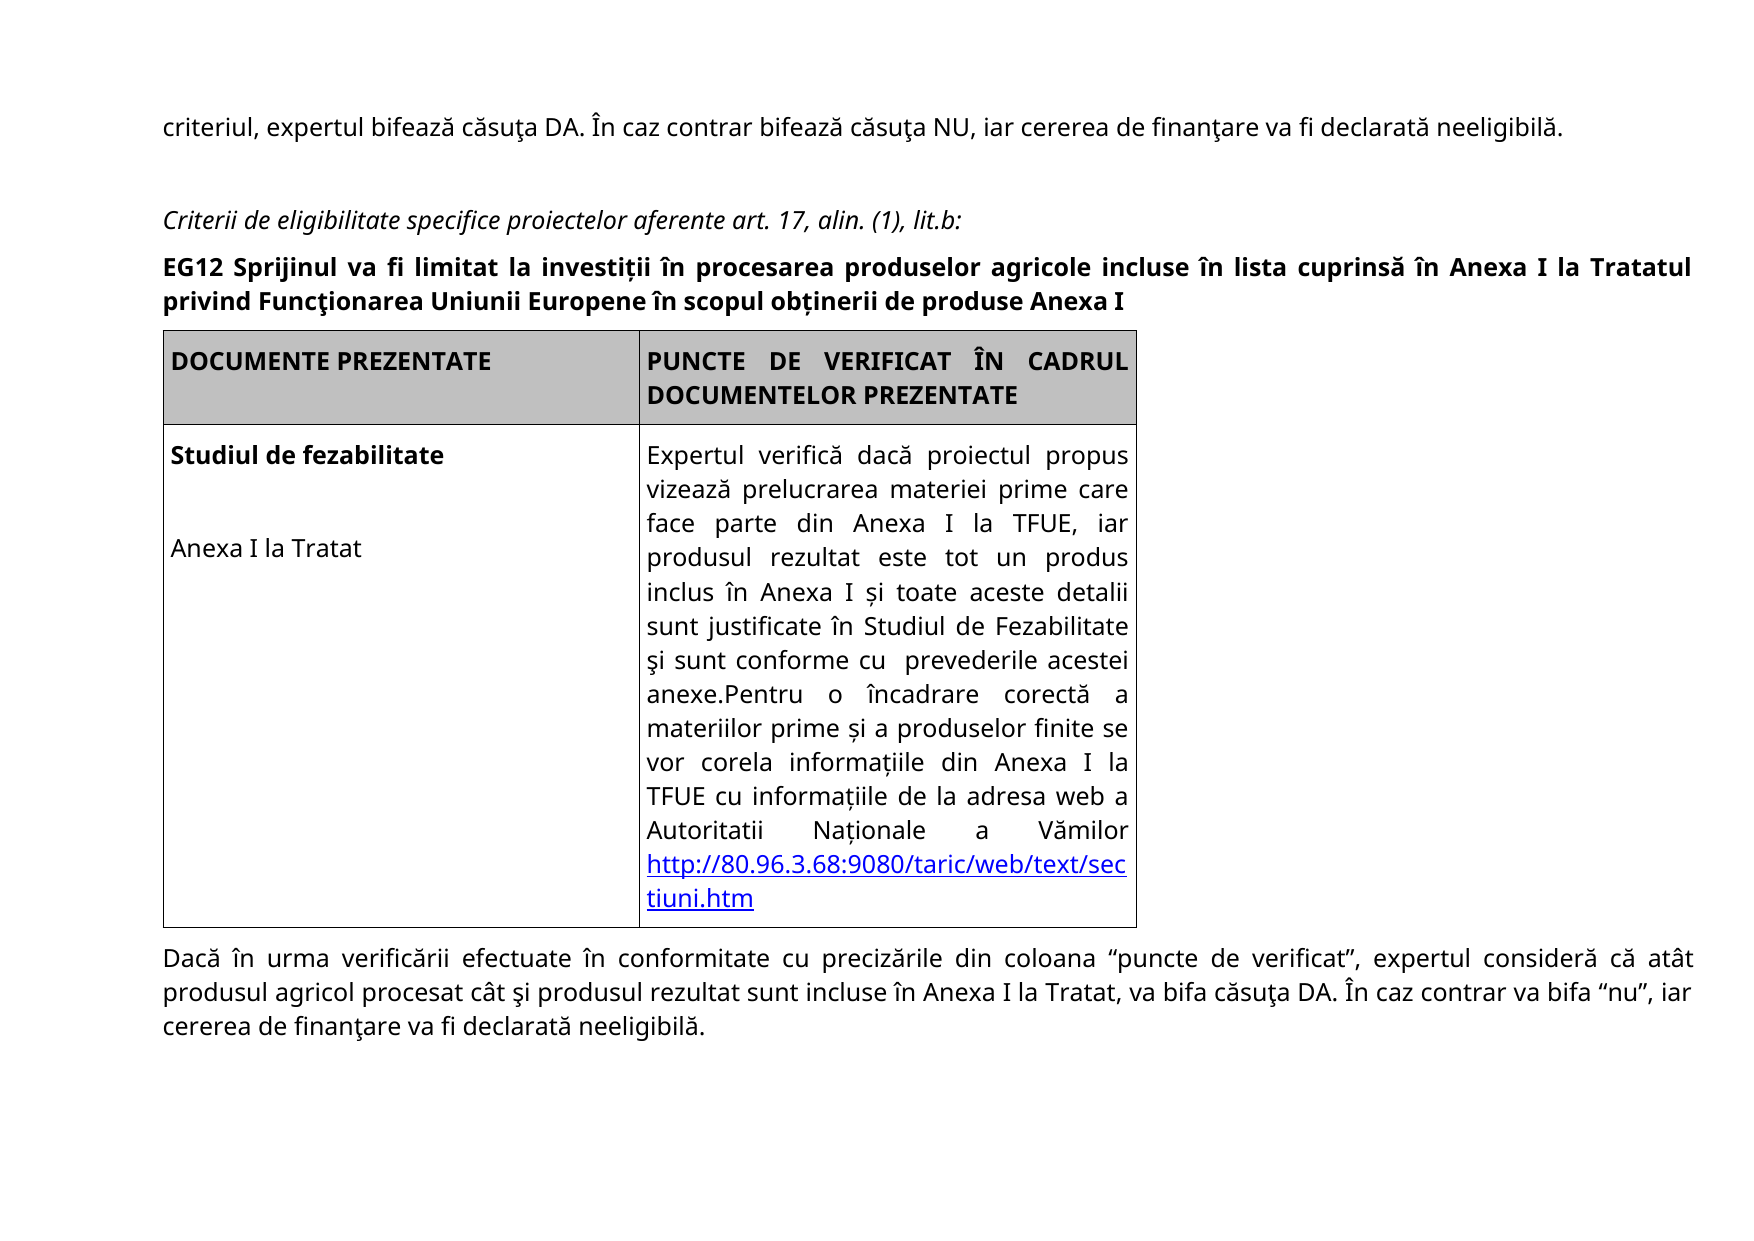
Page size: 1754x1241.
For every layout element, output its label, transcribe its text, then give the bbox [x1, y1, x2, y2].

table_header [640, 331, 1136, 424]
text Dacă în urma verificării efectuate în conformitate cu precizările din coloana “puncte de verificat”, expertul consideră că atât produsul agricol procesat cât şi produsul rezultat sunt incluse în Anexa I la Tratat, va bifa căsuţa DA. În caz contrar va bifa “nu”, iar cererea de finanţare va fi declarată neeligibilă. [162, 941, 1696, 1043]
text EG12 Sprijinul va fi limitat la investiții în procesarea produselor agricole incluse în lista cuprinsă în Anexa I la Tratatul privind Funcţionarea Uniunii Europene în scopul obținerii de produse Anexa I [162, 249, 1696, 318]
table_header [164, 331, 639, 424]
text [162, 110, 1696, 144]
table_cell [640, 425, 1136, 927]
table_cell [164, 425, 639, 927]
text Criterii de eligibilitate specifice proiectelor aferente art. 17, alin. (1), lit.b: [162, 203, 1696, 237]
